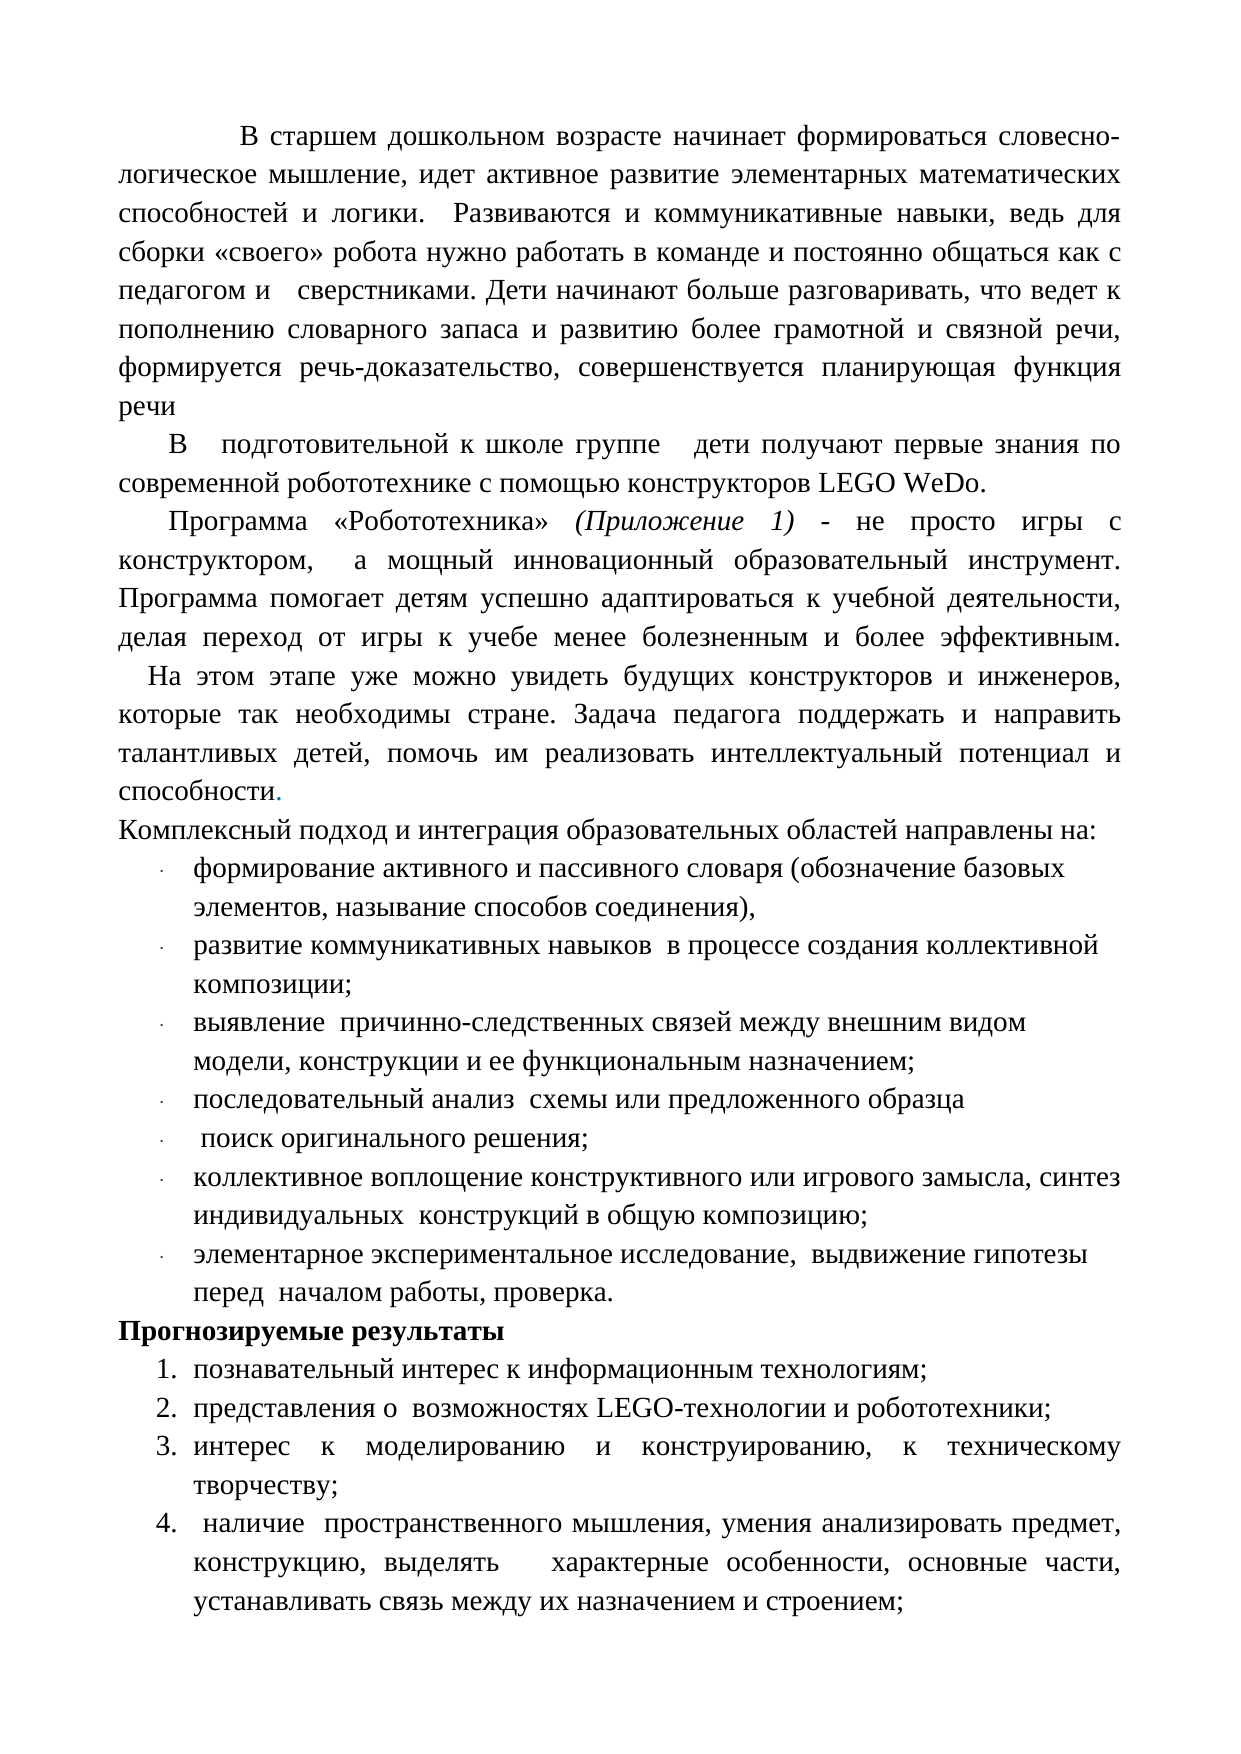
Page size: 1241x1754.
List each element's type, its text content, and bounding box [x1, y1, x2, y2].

list развитие коммуникативных навыков в процессе создания коллективной композиции; [156, 927, 1122, 999]
text Прогнозируемые результаты [118, 1313, 1122, 1346]
text В подготовительной к школе группе дети получают первые знания по современной робототехнике с помощью конструкторов LEGO WeDo. [118, 426, 1122, 498]
list интерес к моделированию и конструированию, к техническому творчеству; [156, 1428, 1122, 1501]
list коллективное воплощение конструктивного или игрового замысла, синтез индивидуальных конструкций в общую композицию; [156, 1159, 1122, 1231]
list наличие пространственного мышления, умения анализировать предмет, конструкцию, выделять характерные особенности, основные части, устанавливать связь между их назначением и строением; [156, 1506, 1122, 1616]
list выявление причинно-следственных связей между внешним видом модели, конструкции и ее функциональным назначением; [156, 1004, 1122, 1077]
text В старшем дошкольном возрасте начинает формироваться словесно-логическое мышление, идет активное развитие элементарных математических способностей и логики. Развиваются и коммуникативные навыки, ведь для сборки «своего» робота нужно работать в команде и постоянно общаться как с педагогом и сверстниками. Дети начинают больше разговаривать, что ведет к пополнению словарного запаса и развитию более грамотной и связной речи, формируется речь-доказательство, совершенствуется планирующая функция речи [118, 118, 1122, 421]
list познавательный интерес к информационным технологиям; [156, 1351, 1122, 1385]
list элементарное экспериментальное исследование, выдвижение гипотезы перед началом работы, проверка. [156, 1236, 1122, 1308]
list представления о возможностях LEGO-технологии и робототехники; [156, 1390, 1122, 1423]
list формирование активного и пассивного словаря (обозначение базовых элементов, называние способов соединения), [156, 850, 1122, 922]
text Программа «Робототехника» (Приложение 1) - не просто игры с конструктором, а мощный инновационный образовательный инструмент. Программа помогает детям успешно адаптироваться к учебной деятельности, делая переход от игры к учебе менее болезненным и более эффективным. На этом этапе уже можно увидеть будущих конструкторов и инженеров, которые так необходимы стране. Задача педагога поддержать и направить талантливых детей, помочь им реализовать интеллектуальный потенциал и способности. Комплексный подход и интеграция образовательных областей направлены на: [118, 503, 1122, 845]
list последовательный анализ схемы или предложенного образца [156, 1082, 1122, 1115]
list поиск оригинального решения; [156, 1120, 1122, 1154]
